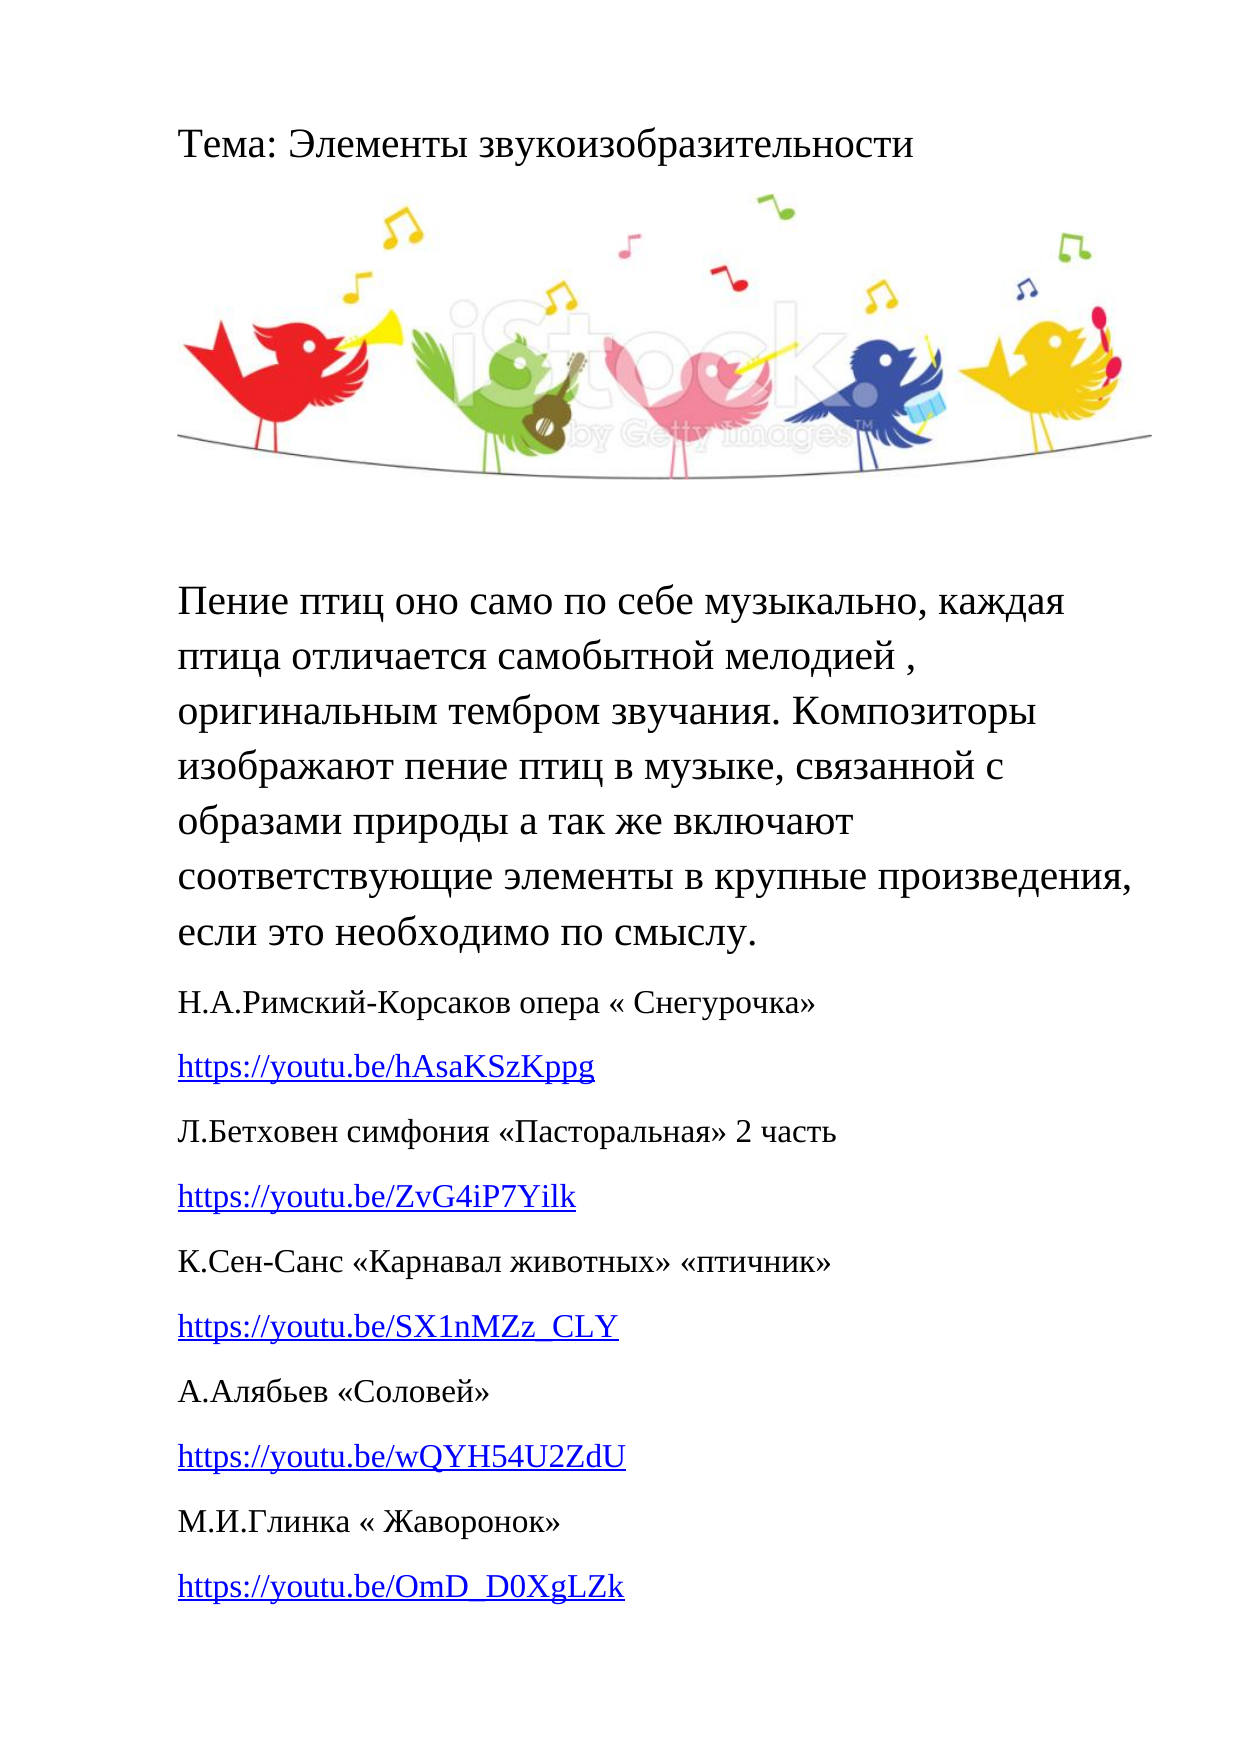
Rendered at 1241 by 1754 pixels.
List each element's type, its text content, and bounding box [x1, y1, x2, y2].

text https://youtu.be/ZvG4iP7Yilk [177, 1177, 1152, 1215]
picture [177, 194, 1152, 480]
text https://youtu.be/SX1nMZz_CLY [177, 1306, 1152, 1345]
text А.Алябьев «Соловей» [177, 1371, 1152, 1409]
text https://youtu.be/wQYH54U2ZdU [177, 1436, 1152, 1474]
text Н.А.Римский-Корсаков опера « Снегурочка» [177, 982, 1152, 1020]
text https://youtu.be/OmD_D0XgLZk [177, 1566, 1152, 1604]
text Л.Бетховен симфония «Пасторальная» 2 часть [177, 1112, 1152, 1150]
text К.Сен-Санс «Карнавал животных» «птичник» [177, 1241, 1152, 1280]
text Тема: Элементы звукоизобразительности [177, 118, 1152, 166]
text Пение птиц оно само по себе музыкально, каждая птица отличается самобытной мелодией , оригинальным тембром звучания. Композиторы изображают пение птиц в музыке, связанной с образами природы а так же включают соответствующие элементы в крупные произведения, если это необходимо по смыслу. [177, 575, 1152, 954]
text https://youtu.be/hAsaKSzKppg [177, 1047, 1152, 1085]
text М.И.Глинка « Жаворонок» [177, 1501, 1152, 1539]
